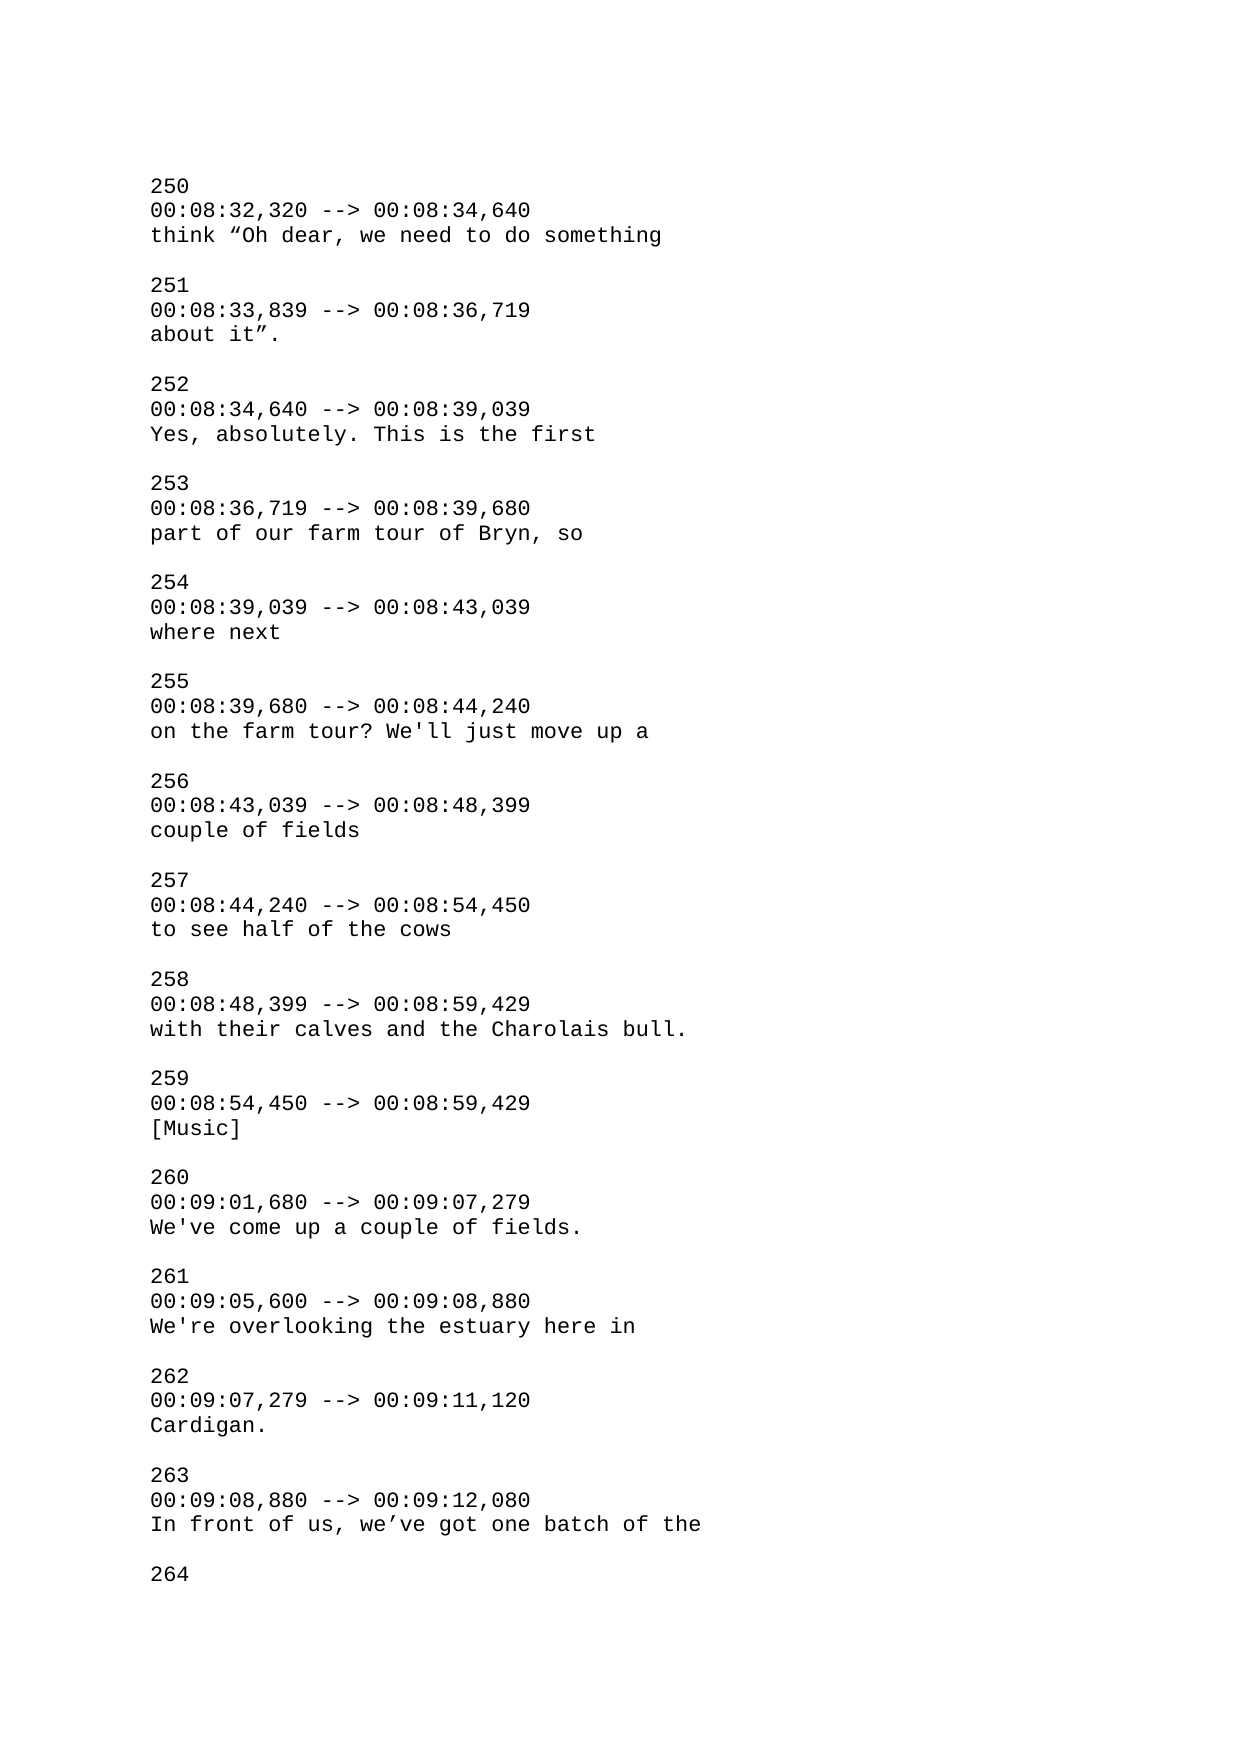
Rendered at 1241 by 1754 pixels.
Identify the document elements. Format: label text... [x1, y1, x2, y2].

text 254 [150, 571, 1090, 596]
text 250 [150, 175, 1090, 199]
text 251 [150, 274, 1090, 299]
text to see half of the cows [150, 918, 1090, 943]
text [Music] [150, 1117, 1090, 1142]
text 00:08:44,240 --> 00:08:54,450 [150, 894, 1090, 918]
text 00:08:39,039 --> 00:08:43,039 [150, 596, 1090, 621]
text 00:09:05,600 --> 00:09:08,880 [150, 1290, 1090, 1315]
text 253 [150, 472, 1090, 497]
text 262 [150, 1365, 1090, 1389]
text 261 [150, 1266, 1090, 1290]
text We've come up a couple of fields. [150, 1216, 1090, 1241]
text 00:08:48,399 --> 00:08:59,429 [150, 993, 1090, 1018]
text with their calves and the Charolais bull. [150, 1018, 1090, 1042]
text where next [150, 621, 1090, 646]
text 00:08:36,719 --> 00:08:39,680 [150, 497, 1090, 522]
text 00:08:33,839 --> 00:08:36,719 [150, 299, 1090, 323]
text Yes, absolutely. This is the first [150, 423, 1090, 447]
text 00:08:39,680 --> 00:08:44,240 [150, 695, 1090, 720]
text on the farm tour? We'll just move up a [150, 720, 1090, 745]
text 00:09:07,279 --> 00:09:11,120 [150, 1389, 1090, 1414]
text 00:08:43,039 --> 00:08:48,399 [150, 794, 1090, 819]
text 257 [150, 869, 1090, 894]
text think “Oh dear, we need to do something [150, 224, 1090, 249]
text 258 [150, 968, 1090, 993]
text 260 [150, 1166, 1090, 1191]
text 00:09:01,680 --> 00:09:07,279 [150, 1191, 1090, 1216]
text We're overlooking the estuary here in [150, 1315, 1090, 1340]
text about it”. [150, 323, 1090, 348]
text 00:09:08,880 --> 00:09:12,080 [150, 1489, 1090, 1513]
text 264 [150, 1563, 1090, 1588]
text couple of fields [150, 819, 1090, 844]
text Cardigan. [150, 1414, 1090, 1439]
text 00:08:54,450 --> 00:08:59,429 [150, 1092, 1090, 1117]
text 259 [150, 1067, 1090, 1092]
text In front of us, we’ve got one batch of the [150, 1513, 1090, 1538]
text 255 [150, 671, 1090, 695]
text 252 [150, 373, 1090, 398]
text 263 [150, 1464, 1090, 1489]
text part of our farm tour of Bryn, so [150, 522, 1090, 547]
text 00:08:34,640 --> 00:08:39,039 [150, 398, 1090, 423]
text 00:08:32,320 --> 00:08:34,640 [150, 199, 1090, 224]
text 256 [150, 770, 1090, 794]
